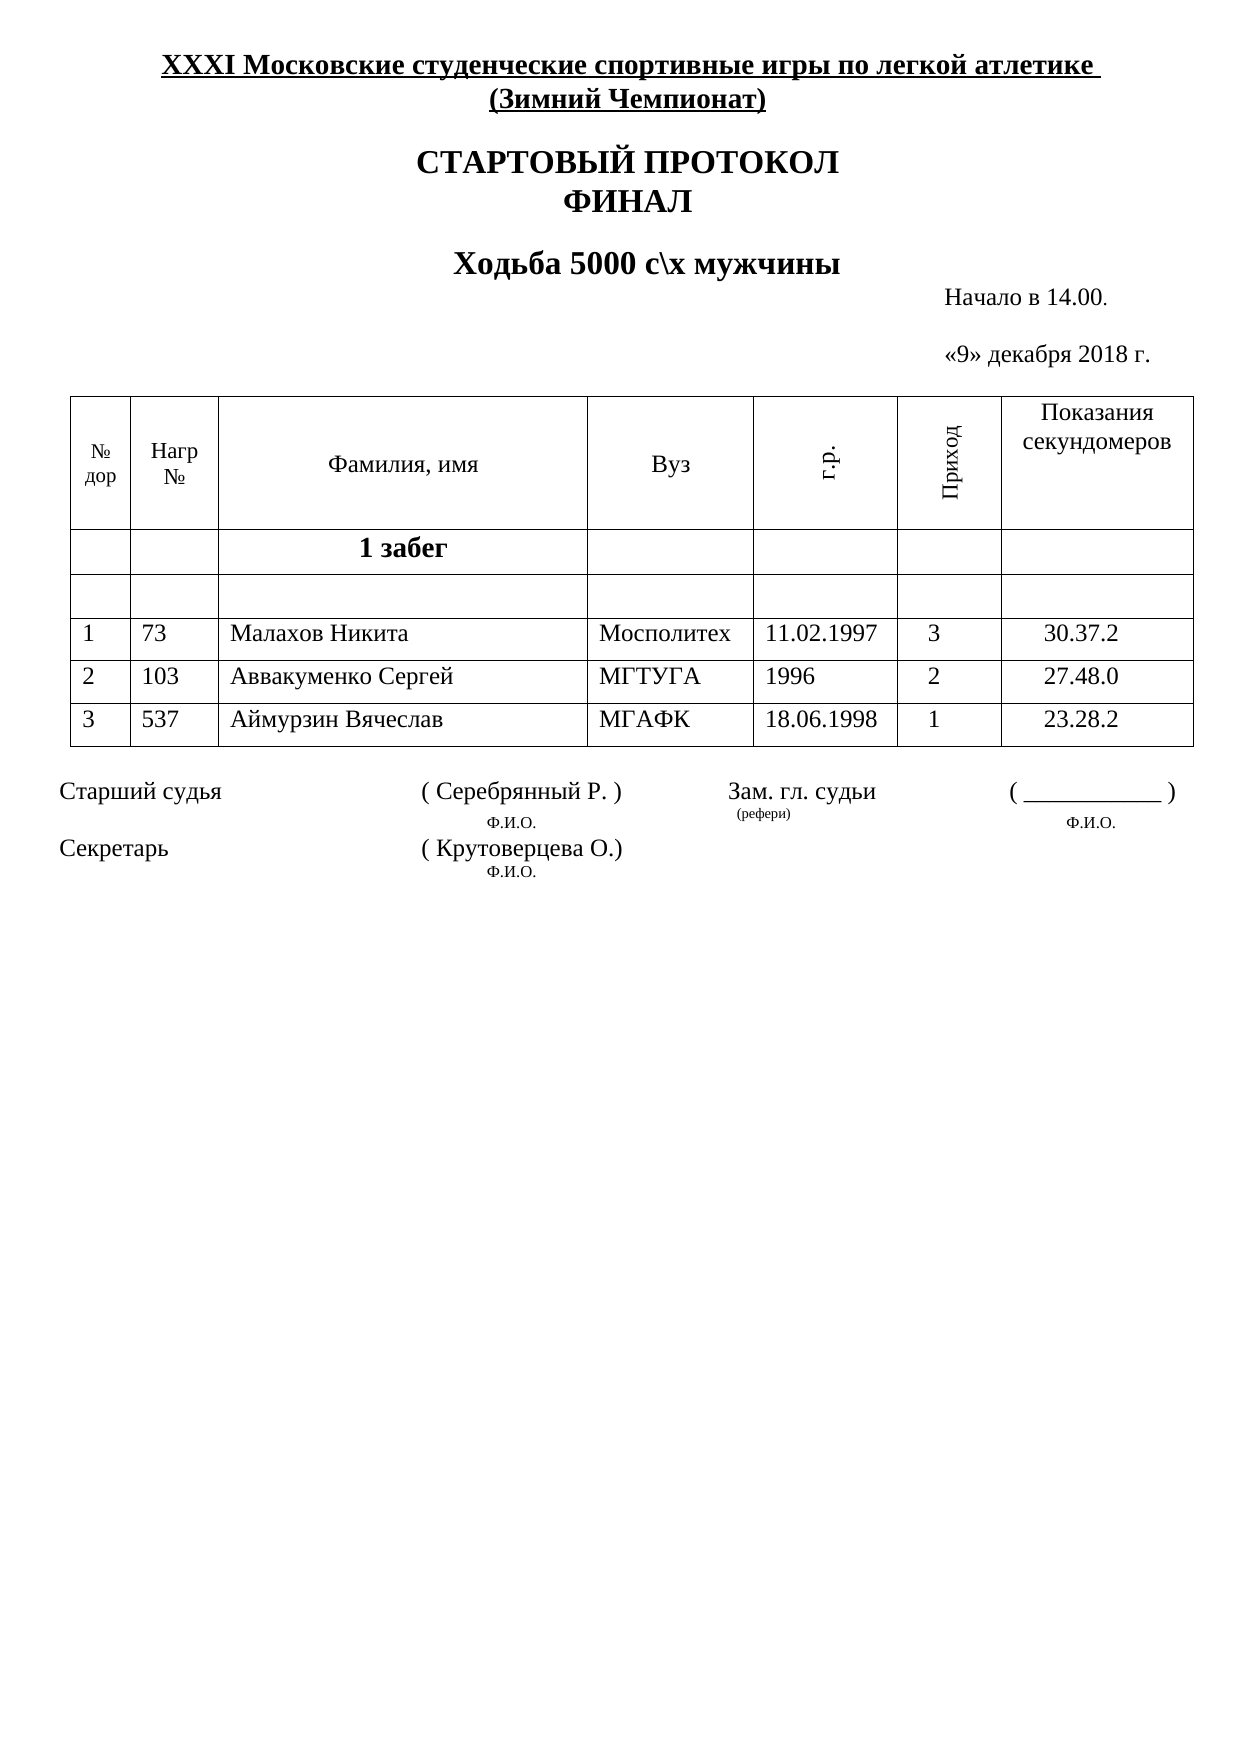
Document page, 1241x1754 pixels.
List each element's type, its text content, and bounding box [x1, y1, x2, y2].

text Ходьба 5000 с\х мужчины [428, 243, 1196, 282]
text СТАРТОВЫЙ ПРОТОКОЛ [59, 143, 1196, 181]
table_header Фамилия, имя [219, 397, 587, 529]
table_cell 1 [71, 619, 130, 660]
table_header Вуз [588, 397, 753, 529]
table_cell [588, 575, 753, 617]
table_cell Аймурзин Вячеслав [219, 704, 587, 746]
table_cell 1996 [754, 661, 897, 703]
table_cell [219, 575, 587, 617]
table_cell Малахов Никита [219, 619, 587, 660]
table_cell 1 забег [219, 530, 587, 573]
table_header г.р. [754, 397, 897, 529]
table_cell [898, 575, 1001, 617]
table_cell 103 [131, 661, 218, 703]
text Старший судья ( Серебрянный Р. ) Зам. гл. судьи ( ___________ ) [59, 776, 1196, 805]
table_cell 73 [131, 619, 218, 660]
table_cell 1 [898, 704, 1001, 746]
table_cell Аввакуменко Сергей [219, 661, 587, 703]
table_cell 11.02.1997 [754, 619, 897, 660]
table_cell [754, 530, 897, 573]
table_header № дор [71, 397, 130, 529]
text Ф.И.О. (рефери) Ф.И.О. [59, 805, 1196, 833]
table_cell [131, 575, 218, 617]
text ФИНАЛ [59, 181, 1196, 219]
table_header Приход [898, 397, 1001, 529]
text (Зимний Чемпионат) [59, 81, 1196, 114]
table_cell [71, 530, 130, 573]
table_cell МГАФК [588, 704, 753, 746]
table_cell 30.37.2 [1002, 619, 1193, 660]
table_cell [754, 575, 897, 617]
text Секретарь ( Крутоверцева О.) [59, 833, 1196, 862]
table_cell [898, 530, 1001, 573]
text «9» декабря 2018 г. [944, 339, 1196, 368]
table_cell 27.48.0 [1002, 661, 1193, 703]
table_header Показания секундомеров [1002, 397, 1193, 529]
table_cell [71, 575, 130, 617]
text Ф.И.О. [59, 862, 1196, 881]
table_cell 537 [131, 704, 218, 746]
table_cell 2 [898, 661, 1001, 703]
table_cell 23.28.2 [1002, 704, 1193, 746]
table_cell Мосполитех [588, 619, 753, 660]
table_cell [1002, 575, 1193, 617]
table_cell 18.06.1998 [754, 704, 897, 746]
table_cell [131, 530, 218, 573]
table_cell [1002, 530, 1193, 573]
table_cell 2 [71, 661, 130, 703]
table_cell [588, 530, 753, 573]
table_header Нагр № [131, 397, 218, 529]
text Начало в 14.00. [870, 282, 1196, 310]
table_cell МГТУГА [588, 661, 753, 703]
table_cell 3 [71, 704, 130, 746]
table_cell 3 [898, 619, 1001, 660]
text XXXI Московские студенческие спортивные игры по легкой атлетике [59, 47, 1196, 81]
